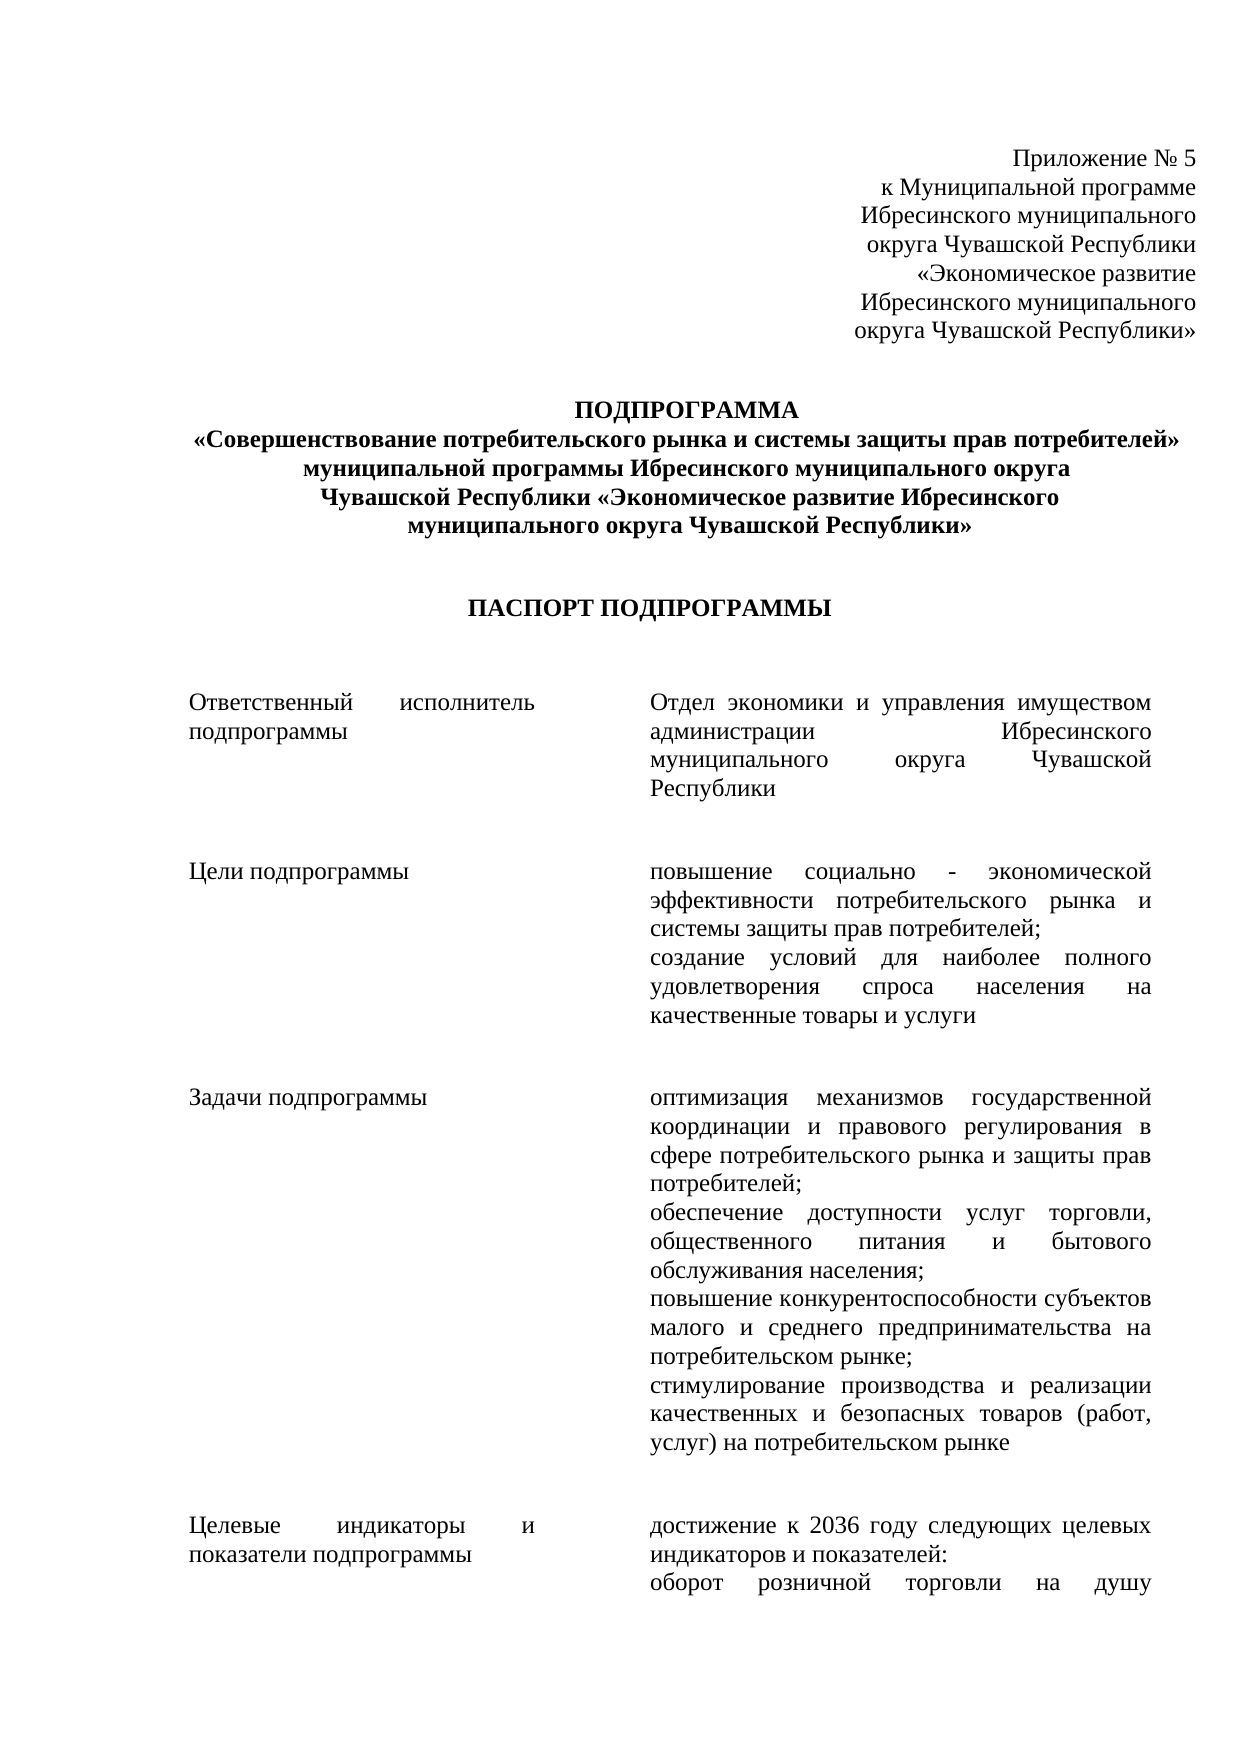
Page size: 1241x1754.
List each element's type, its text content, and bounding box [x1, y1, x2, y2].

text Приложение № 5 к Муниципальной программе [177, 143, 1196, 201]
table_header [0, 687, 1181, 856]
subtitle муниципального округа Чувашской Республики» [177, 511, 1196, 539]
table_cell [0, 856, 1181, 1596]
subtitle ПОДПРОГРАММА «Совершенствование потребительского рынка и системы защиты прав потребителей» [177, 396, 1196, 453]
text округа Чувашской Республики» [177, 316, 1196, 344]
subtitle ПАСПОРТ ПОДПРОГРАММЫ [74, 593, 1225, 622]
text Ибресинского муниципального [177, 201, 1196, 229]
subtitle муниципальной программы Ибресинского муниципального округа [177, 453, 1196, 482]
text округа Чувашской Республики «Экономическое развитие Ибресинского муниципального [177, 229, 1196, 316]
subtitle Чувашской Республики «Экономическое развитие Ибресинского [177, 482, 1196, 511]
